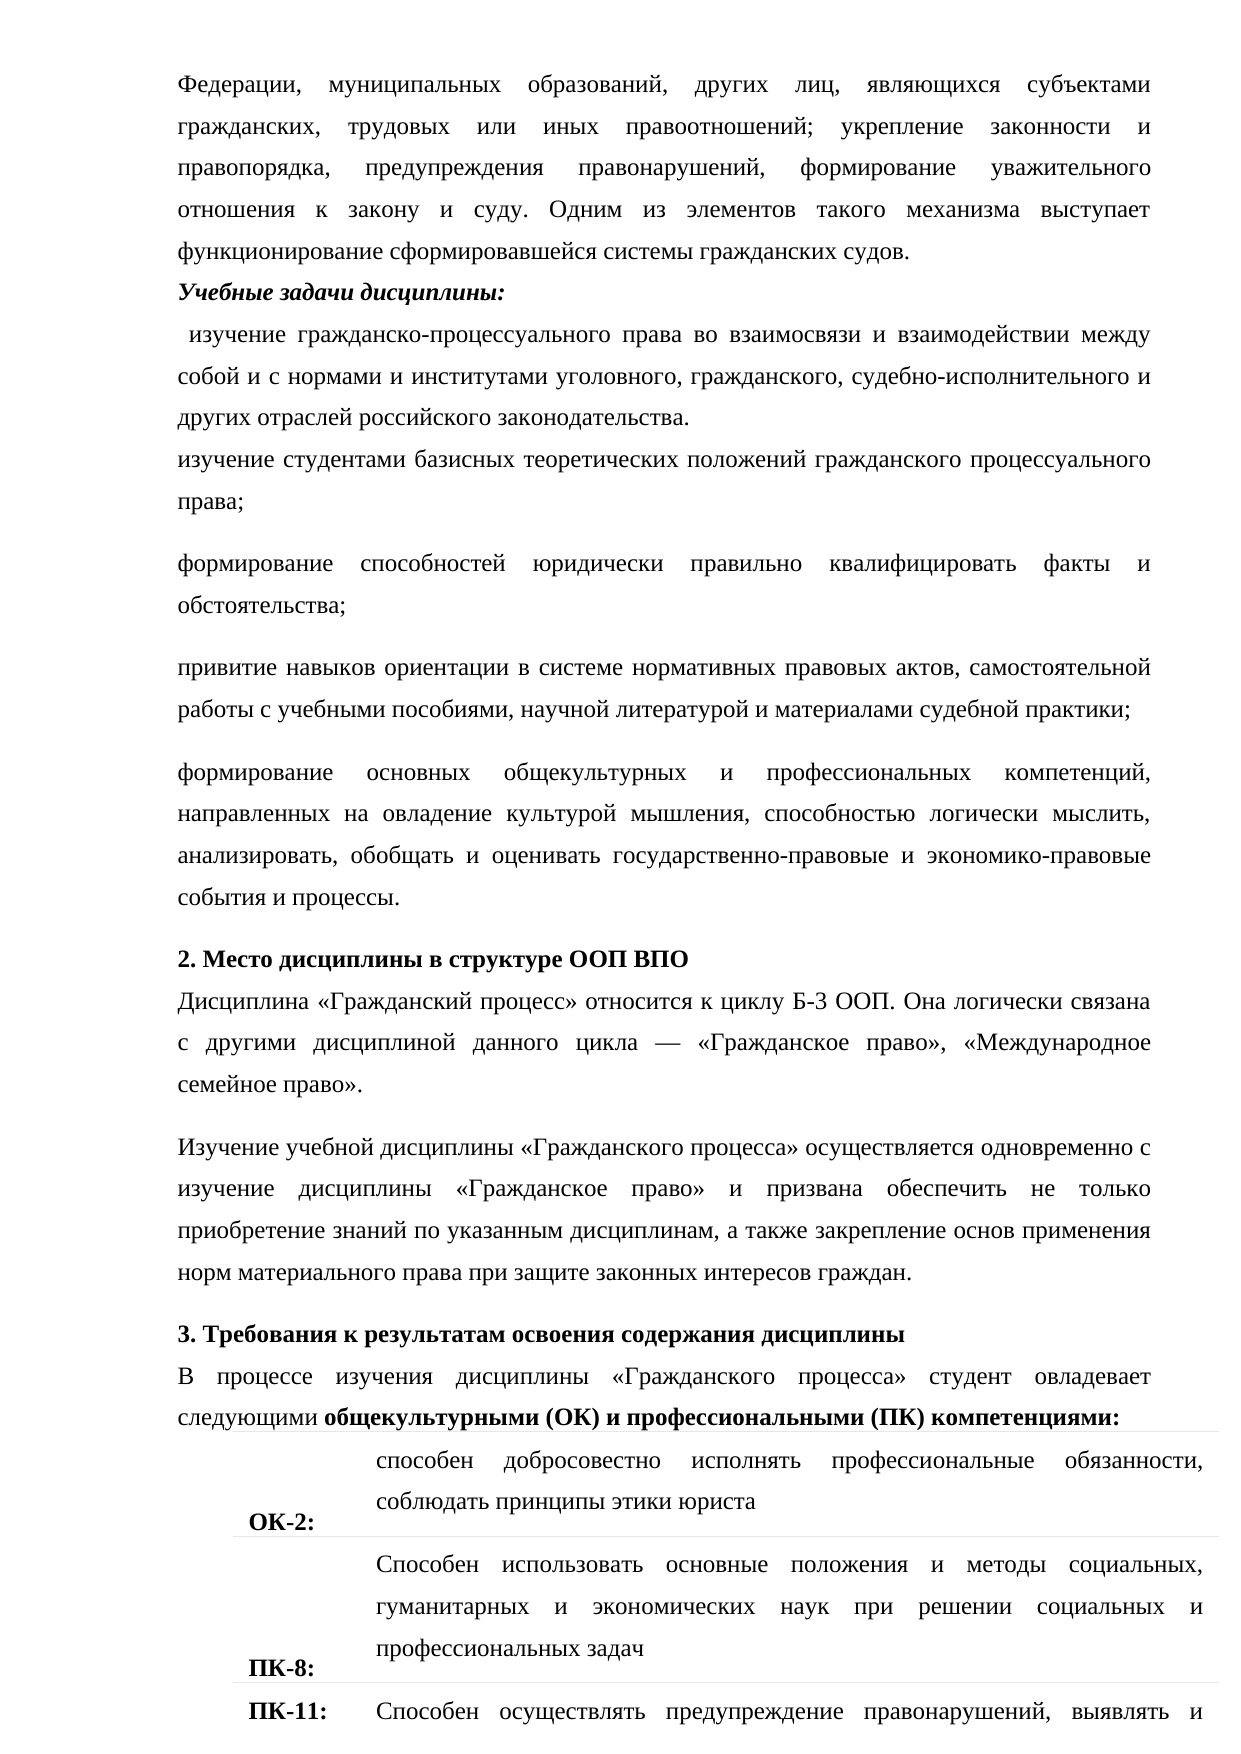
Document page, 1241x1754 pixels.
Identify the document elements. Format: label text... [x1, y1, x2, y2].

text изучение студентами базисных теоретических положений гражданского процессуального права; [177, 431, 1152, 514]
table_cell ПК-8: [233, 1537, 360, 1682]
text Учебные задачи дисциплины: [177, 264, 1152, 306]
text 2. Место дисциплины в структуре ООП ВПО [177, 931, 1152, 973]
text формирование способностей юридически правильно квалифицировать факты и обстоятельства; [177, 535, 1152, 619]
table_cell Способен использовать основные положения и методы социальных, гуманитарных и экономических наук при решении социальных и профессиональных задач [360, 1537, 1219, 1682]
table_header способен добросовестно исполнять профессиональные обязанности, соблюдать принципы этики юриста [360, 1432, 1219, 1536]
text формирование основных общекультурных и профессиональных компетенций, направленных на овладение культурой мышления, способностью логически мыслить, анализировать, обобщать и оценивать государственно-правовые и экономико-правовые события и процессы. [177, 744, 1152, 910]
text привитие навыков ориентации в системе нормативных правовых актов, самостоятельной работы с учебными пособиями, научной литературой и материалами судебной практики; [177, 639, 1152, 723]
table_cell ПК-11: [233, 1683, 360, 1724]
table_header ОК-2: [233, 1432, 360, 1536]
text В процессе изучения дисциплины «Гражданского процесса» студент овладевает следующими общекультурными (ОК) и профессиональными (ПК) компетенциями: [177, 1348, 1152, 1431]
text Дисциплина «Гражданский процесс» относится к циклу Б-3 ООП. Она логически связана с другими дисциплиной данного цикла — «Гражданское право», «Международное семейное право». [177, 973, 1152, 1098]
text 3. Требования к результатам освоения содержания дисциплины [177, 1306, 1152, 1348]
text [177, 56, 1152, 264]
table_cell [360, 1683, 1219, 1724]
text изучение гражданско-процессуального права во взаимосвязи и взаимодействии между собой и с нормами и институтами уголовного, гражданского, судебно-исполнительного и других отраслей российского законодательства. [177, 306, 1152, 431]
text Изучение учебной дисциплины «Гражданского процесса» осуществляется одновременно с изучение дисциплины «Гражданское право» и призвана обеспечить не только приобретение знаний по указанным дисциплинам, а также закрепление основ применения норм материального права при защите законных интересов граждан. [177, 1119, 1152, 1285]
